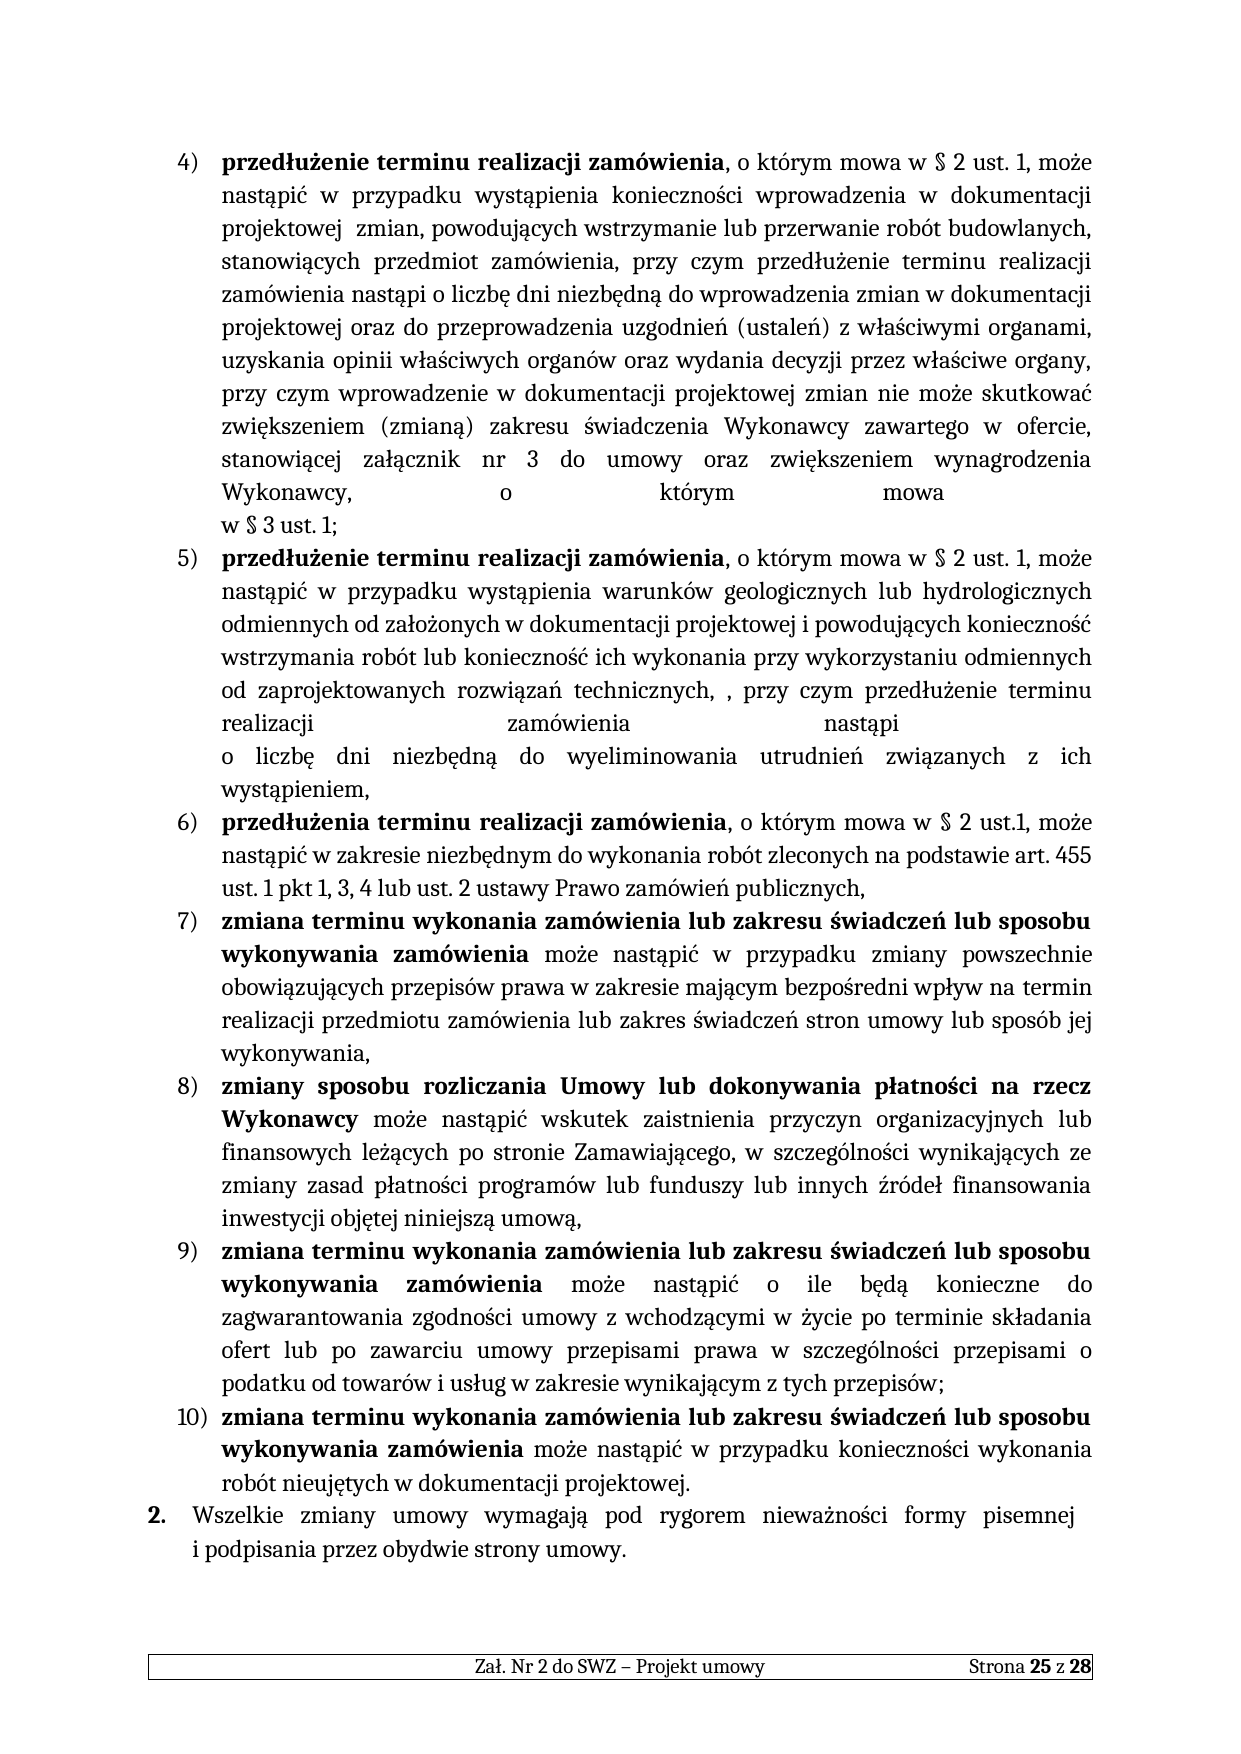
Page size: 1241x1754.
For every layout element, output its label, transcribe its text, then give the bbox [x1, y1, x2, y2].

list Wszelkie zmiany umowy wymagają pod rygorem nieważności formy pisemnej i podpisania przez obydwie strony umowy. [148, 1501, 1093, 1563]
list zmiana terminu wykonania zamówienia lub zakresu świadczeń lub sposobu wykonywania zamówienia może nastąpić w przypadku zmiany powszechnie obowiązujących przepisów prawa w zakresie mającym bezpośredni wpływ na termin realizacji przedmiotu zamówienia lub zakres świadczeń stron umowy lub sposób jej wykonywania, [177, 907, 1093, 1068]
list zmiana terminu wykonania zamówienia lub zakresu świadczeń lub sposobu wykonywania zamówienia może nastąpić o ile będą konieczne do zagwarantowania zgodności umowy z wchodzącymi w życie po terminie składania ofert lub po zawarciu umowy przepisami prawa w szczególności przepisami o podatku od towarów i usług w zakresie wynikającym z tych przepisów; [177, 1237, 1093, 1398]
list zmiana terminu wykonania zamówienia lub zakresu świadczeń lub sposobu wykonywania zamówienia może nastąpić w przypadku konieczności wykonania robót nieujętych w dokumentacji projektowej. [177, 1402, 1093, 1497]
list przedłużenie terminu realizacji zamówienia, o którym mowa w § 2 ust. 1, może nastąpić w przypadku wystąpienia warunków geologicznych lub hydrologicznych odmiennych od założonych w dokumentacji projektowej i powodujących konieczność wstrzymania robót lub konieczność ich wykonania przy wykorzystaniu odmiennych od zaprojektowanych rozwiązań technicznych, , przy czym przedłużenie terminu realizacji zamówienia nastąpi o liczbę dni niezbędną do wyeliminowania utrudnień związanych z ich wystąpieniem, [177, 544, 1093, 804]
list przedłużenia terminu realizacji zamówienia, o którym mowa w § 2 ust.1, może nastąpić w zakresie niezbędnym do wykonania robót zleconych na podstawie art. 455 ust. 1 pkt 1, 3, 4 lub ust. 2 ustawy Prawo zamówień publicznych, [177, 808, 1093, 903]
list zmiany sposobu rozliczania Umowy lub dokonywania płatności na rzecz Wykonawcy może nastąpić wskutek zaistnienia przyczyn organizacyjnych lub finansowych leżących po stronie Zamawiającego, w szczególności wynikających ze zmiany zasad płatności programów lub funduszy lub innych źródeł finansowania inwestycji objętej niniejszą umową, [177, 1072, 1093, 1233]
list przedłużenie terminu realizacji zamówienia, o którym mowa w § 2 ust. 1, może nastąpić w przypadku wystąpienia konieczności wprowadzenia w dokumentacji projektowej zmian, powodujących wstrzymanie lub przerwanie robót budowlanych, stanowiących przedmiot zamówienia, przy czym przedłużenie terminu realizacji zamówienia nastąpi o liczbę dni niezbędną do wprowadzenia zmian w dokumentacji projektowej oraz do przeprowadzenia uzgodnień (ustaleń) z właściwymi organami, uzyskania opinii właściwych organów oraz wydania decyzji przez właściwe organy, przy czym wprowadzenie w dokumentacji projektowej zmian nie może skutkować zwiększeniem (zmianą) zakresu świadczenia Wykonawcy zawartego w ofercie, stanowiącej załącznik nr 3 do umowy oraz zwiększeniem wynagrodzenia Wykonawcy, o którym mowa w § 3 ust. 1; [177, 148, 1093, 539]
